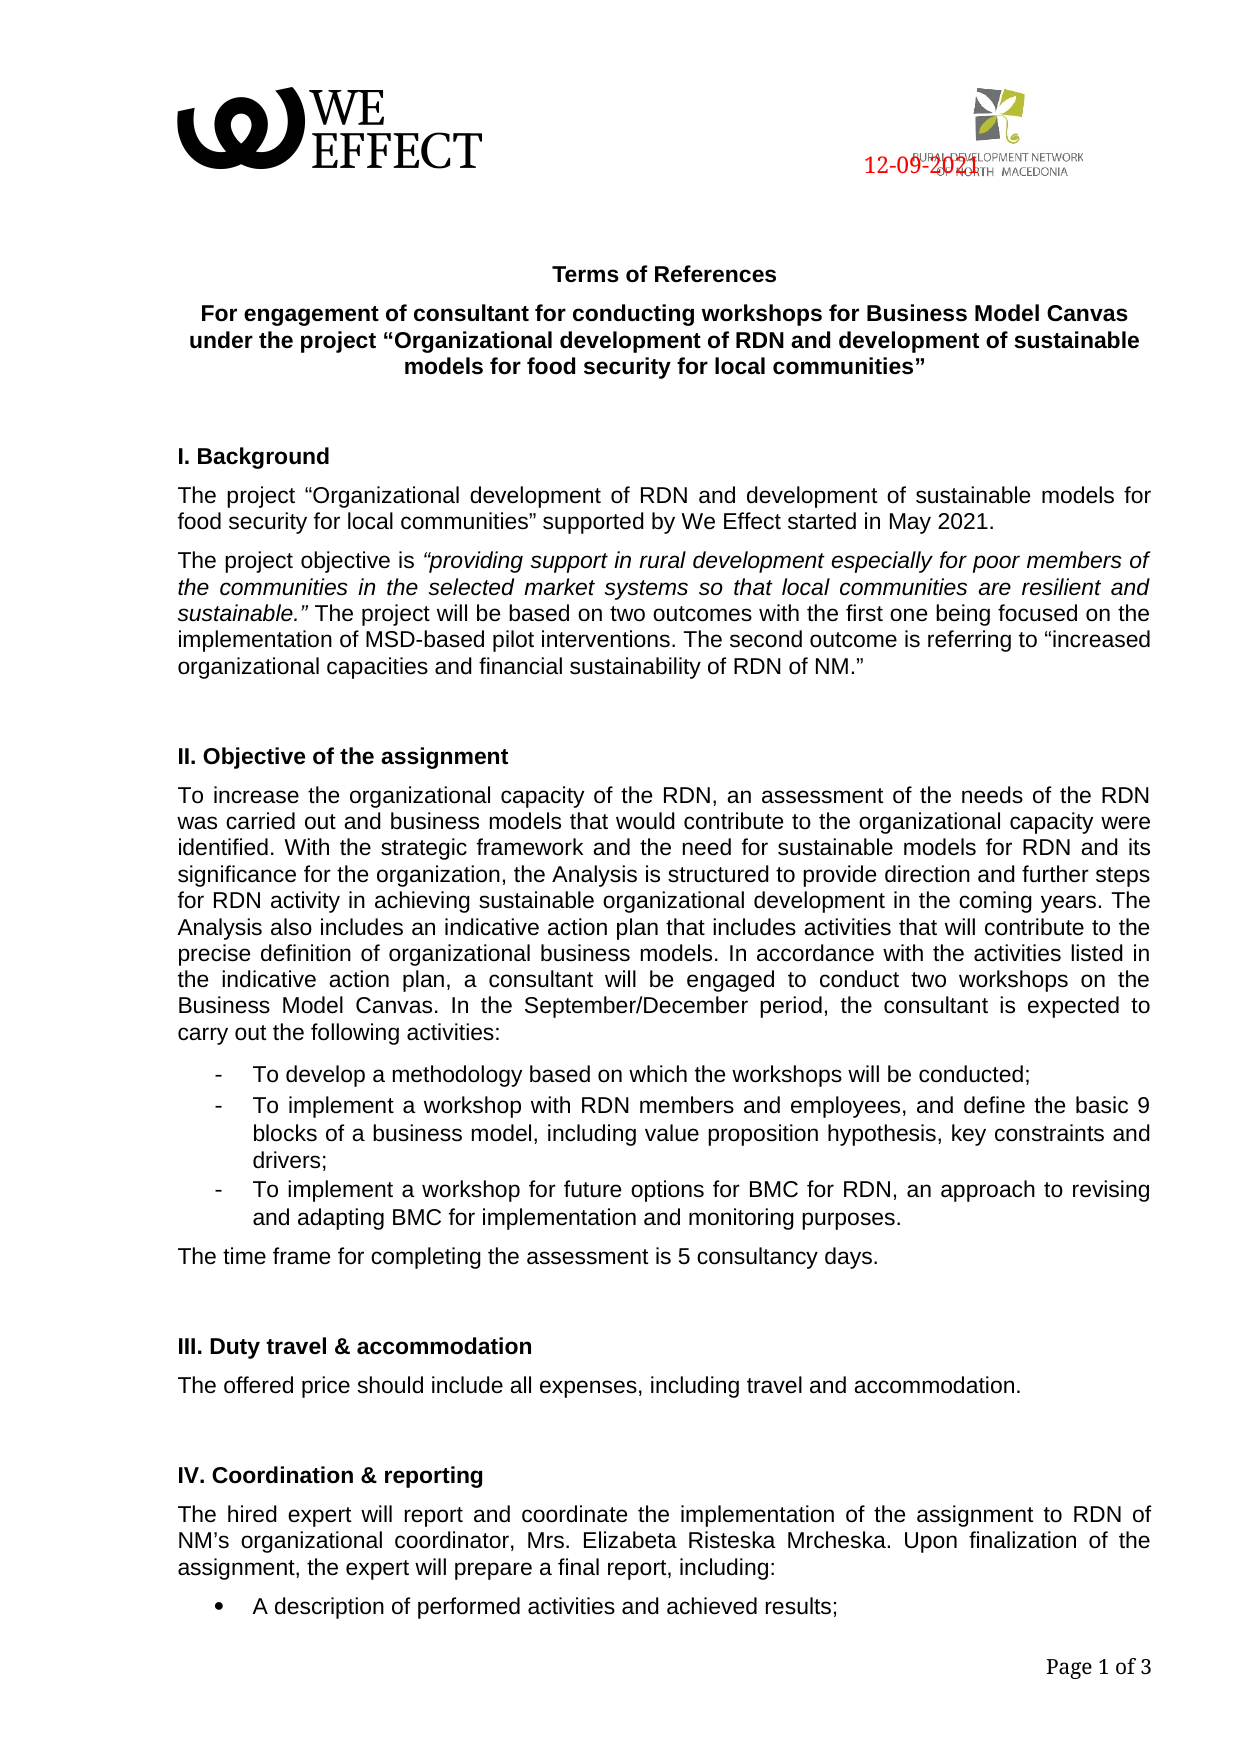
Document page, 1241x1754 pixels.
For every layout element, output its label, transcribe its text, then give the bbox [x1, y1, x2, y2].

text The hired expert will report and coordinate the implementation of the assignment to RDN of NM’s organizational coordinator, Mrs. Elizabeta Risteska Mrcheska. Upon finalization of the assignment, the expert will prepare a final report, including: [177, 1501, 1152, 1580]
picture [913, 88, 1084, 179]
text The project objective is “providing support in rural development especially for poor members of the communities in the selected market systems so that local communities are resilient and sustainable.” The project will be based on two outcomes with the first one being focused on the implementation of MSD-based pilot interventions. The second outcome is referring to “increased organizational capacities and financial sustainability of RDN of NM.” [177, 547, 1152, 679]
title Terms of References [177, 261, 1152, 288]
subtitle II. Objective of the assignment [177, 743, 1152, 769]
picture [177, 87, 482, 169]
subtitle IV. Coordination & reporting [177, 1462, 1152, 1489]
subtitle I. Background [177, 443, 1152, 469]
subtitle III. Duty travel & accommodation [177, 1333, 1152, 1359]
text The project “Organizational development of RDN and development of sustainable models for food security for local communities” supported by We Effect started in May 2021. [177, 482, 1152, 535]
list To develop a methodology based on which the workshops will be conducted; [215, 1058, 1152, 1089]
text The offered price should include all expenses, including travel and accommodation. [177, 1372, 1152, 1398]
text The time frame for completing the assessment is 5 consultancy days. [177, 1243, 1152, 1269]
text To increase the organizational capacity of the RDN, an assessment of the needs of the RDN was carried out and business models that would contribute to the organizational capacity were identified. With the strategic framework and the need for sustainable models for RDN and its significance for the organization, the Analysis is structured to provide direction and further steps for RDN activity in achieving sustainable organizational development in the coming years. The Analysis also includes an indicative action plan that includes activities that will contribute to the precise definition of organizational business models. In accordance with the activities listed in the indicative action plan, a consultant will be engaged to conduct two workshops on the Business Model Canvas. In the September/December period, the consultant is expected to carry out the following activities: [177, 782, 1152, 1045]
text For engagement of consultant for conducting workshops for Business Model Canvas under the project “Organizational development of RDN and development of sustainable models for food security for local communities” [177, 300, 1152, 379]
list To implement a workshop for future options for BMC for RDN, an approach to revising and adapting BMC for implementation and monitoring purposes. [215, 1173, 1152, 1231]
list To implement a workshop with RDN members and employees, and define the basic 9 blocks of a business model, including value proposition hypothesis, key constraints and drivers; [215, 1089, 1152, 1173]
list A description of performed activities and achieved results; [215, 1593, 1152, 1619]
